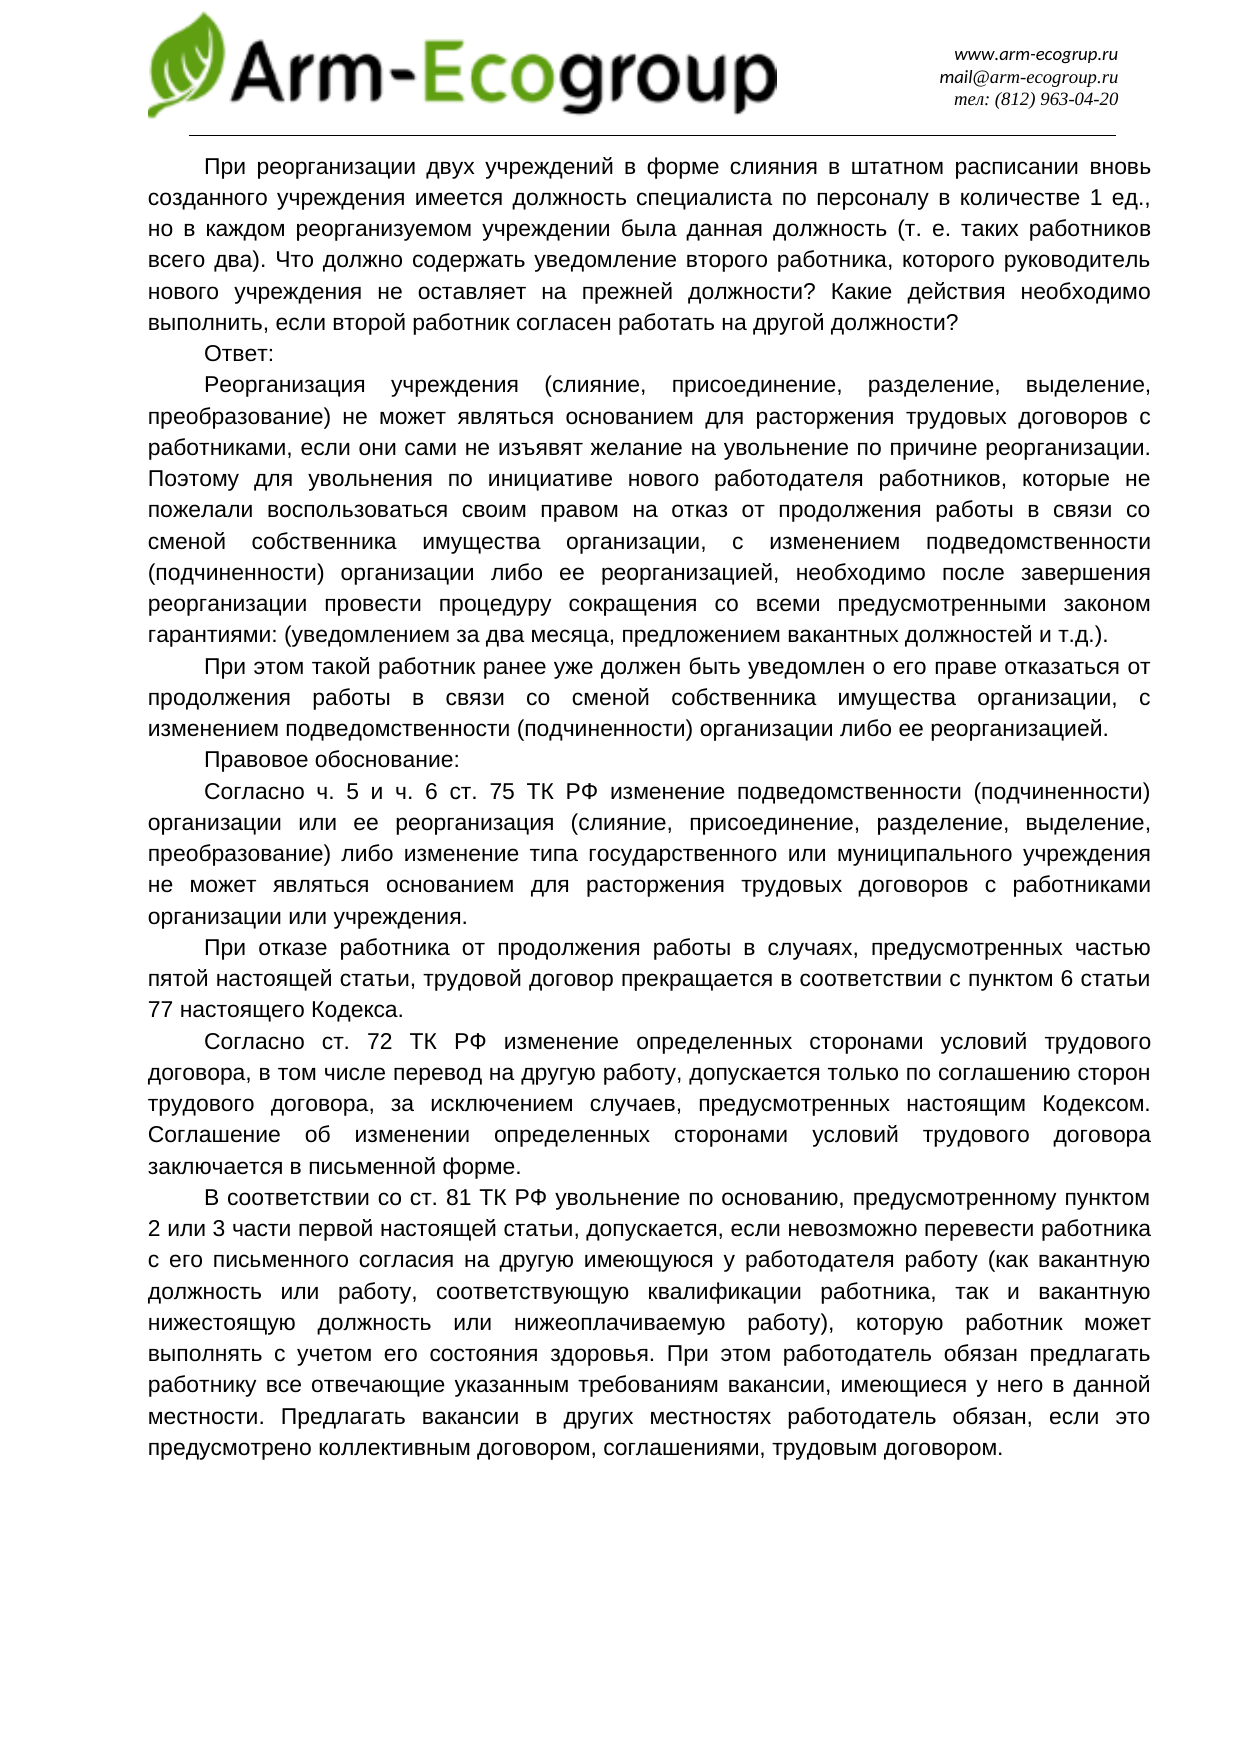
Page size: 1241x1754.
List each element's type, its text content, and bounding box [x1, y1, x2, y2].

text Согласно ст. 72 ТК РФ изменение определенных сторонами условий трудового договора, в том числе перевод на другую работу, допускается только по соглашению сторон трудового договора, за исключением случаев, предусмотренных настоящим Кодексом. Соглашение об изменении определенных сторонами условий трудового договора заключается в письменной форме. [148, 1023, 1152, 1179]
text Согласно ч. 5 и ч. 6 ст. 75 ТК РФ изменение подведомственности (подчиненности) организации или ее реорганизация (слияние, присоединение, разделение, выделение, преобразование) либо изменение типа государственного или муниципального учреждения не может являться основанием для расторжения трудовых договоров с работниками организации или учреждения. [148, 773, 1152, 929]
text Правовое обоснование: [148, 741, 1152, 773]
text При этом такой работник ранее уже должен быть уведомлен о его праве отказаться от продолжения работы в связи со сменой собственника имущества организации, с изменением подведомственности (подчиненности) организации либо ее реорганизацией. [148, 648, 1152, 741]
text В соответствии со ст. 81 ТК РФ увольнение по основанию, предусмотренному пунктом 2 или 3 части первой настоящей статьи, допускается, если невозможно перевести работника с его письменного согласия на другую имеющуюся у работодателя работу (как вакантную должность или работу, соответствующую квалификации работника, так и вакантную нижестоящую должность или нижеоплачиваемую работу), которую работник может выполнять с учетом его состояния здоровья. При этом работодатель обязан предлагать работнику все отвечающие указанным требованиям вакансии, имеющиеся у него в данной местности. Предлагать вакансии в других местностях работодатель обязан, если это предусмотрено коллективным договором, соглашениями, трудовым договором. [148, 1179, 1152, 1460]
picture [148, 4, 777, 129]
text Ответ: [148, 335, 1152, 366]
text При отказе работника от продолжения работы в случаях, предусмотренных частью пятой настоящей статьи, трудовой договор прекращается в соответствии с пунктом 6 статьи 77 настоящего Кодекса. [148, 929, 1152, 1023]
text Реорганизация учреждения (слияние, присоединение, разделение, выделение, преобразование) не может являться основанием для расторжения трудовых договоров с работниками, если они сами не изъявят желание на увольнение по причине реорганизации. Поэтому для увольнения по инициативе нового работодателя работников, которые не пожелали воспользоваться своим правом на отказ от продолжения работы в связи со сменой собственника имущества организации, с изменением подведомственности (подчиненности) организации либо ее реорганизацией, необходимо после завершения реорганизации провести процедуру сокращения со всеми предусмотренными законом гарантиями: (уведомлением за два месяца, предложением вакантных должностей и т.д.). [148, 366, 1152, 648]
text При реорганизации двух учреждений в форме слияния в штатном расписании вновь созданного учреждения имеется должность специалиста по персоналу в количестве 1 ед., но в каждом реорганизуемом учреждении была данная должность (т. е. таких работников всего два). Что должно содержать уведомление второго работника, которого руководитель нового учреждения не оставляет на прежней должности? Какие действия необходимо выполнить, если второй работник согласен работать на другой должности? [148, 148, 1152, 335]
